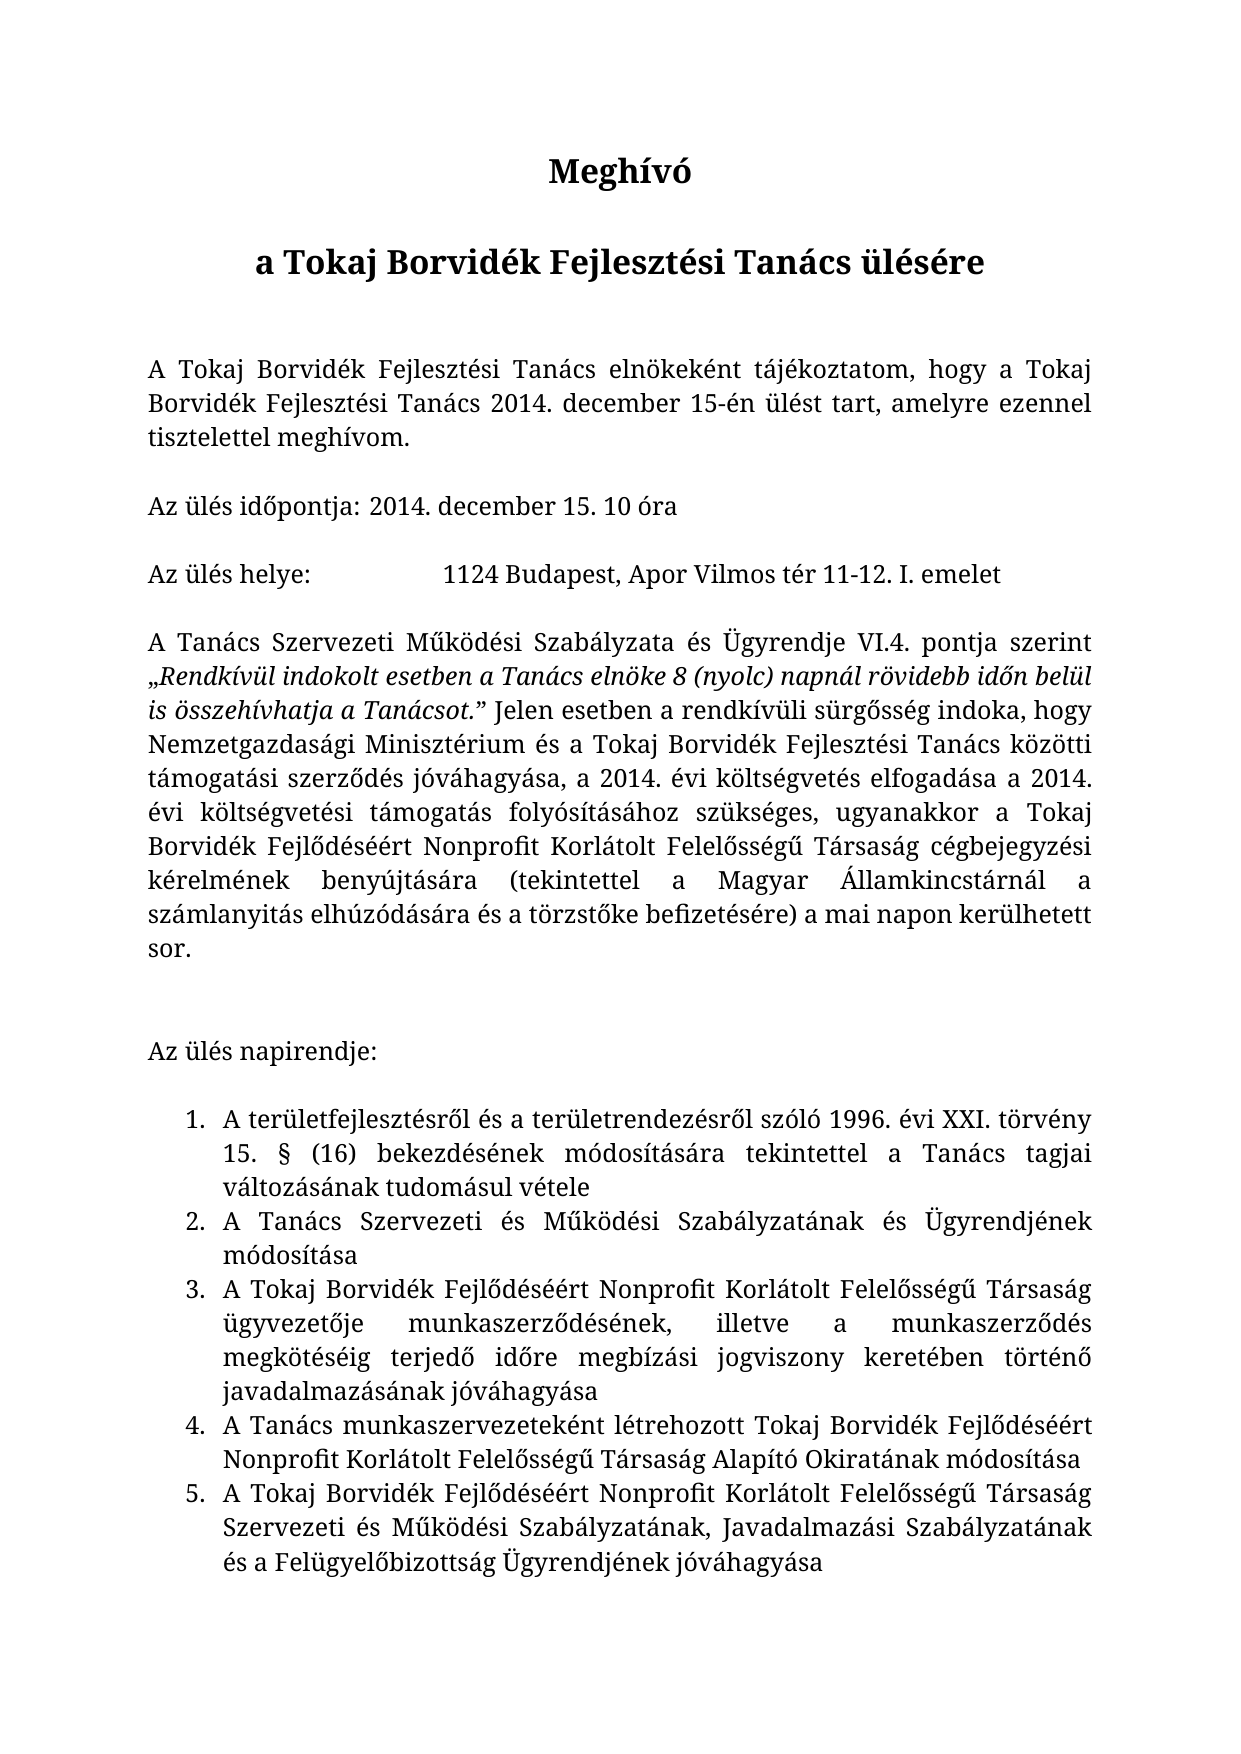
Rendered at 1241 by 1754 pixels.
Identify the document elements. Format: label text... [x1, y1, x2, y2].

text Meghívó [148, 148, 1093, 193]
list A Tokaj Borvidék Fejlődéséért Nonprofit Korlátolt Felelősségű Társaság Szervezeti és Működési Szabályzatának, Javadalmazási Szabályzatának és a Felügyelőbizottság Ügyrendjének jóváhagyása [185, 1476, 1093, 1578]
text A Tokaj Borvidék Fejlesztési Tanács elnökeként tájékoztatom, hogy a Tokaj Borvidék Fejlesztési Tanács 2014. december 15-én ülést tart, amelyre ezennel tisztelettel meghívom. [148, 352, 1093, 454]
text a Tokaj Borvidék Fejlesztési Tanács ülésére [148, 238, 1093, 284]
list A Tanács Szervezeti és Működési Szabályzatának és Ügyrendjének módosítása [185, 1203, 1093, 1272]
text Az ülés napirendje: [148, 1033, 1093, 1067]
list A területfejlesztésről és a területrendezésről szóló 1996. évi XXI. törvény 15. § (16) bekezdésének módosítására tekintettel a Tanács tagjai változásának tudomásul vétele [185, 1101, 1093, 1203]
text A Tanács Szervezeti Működési Szabályzata és Ügyrendje VI.4. pontja szerint „Rendkívül indokolt esetben a Tanács elnöke 8 (nyolc) napnál rövidebb időn belül is összehívhatja a Tanácsot.” Jelen esetben a rendkívüli sürgősség indoka, hogy Nemzetgazdasági Minisztérium és a Tokaj Borvidék Fejlesztési Tanács közötti támogatási szerződés jóváhagyása, a 2014. évi költségvetés elfogadása a 2014. évi költségvetési támogatás folyósításához szükséges, ugyanakkor a Tokaj Borvidék Fejlődéséért Nonprofit Korlátolt Felelősségű Társaság cégbejegyzési kérelmének benyújtására (tekintettel a Magyar Államkincstárnál a számlanyitás elhúzódására és a törzstőke befizetésére) a mai napon kerülhetett sor. [148, 624, 1093, 965]
list A Tokaj Borvidék Fejlődéséért Nonprofit Korlátolt Felelősségű Társaság ügyvezetője munkaszerződésének, illetve a munkaszerződés megkötéséig terjedő időre megbízási jogviszony keretében történő javadalmazásának jóváhagyása [185, 1272, 1093, 1408]
text Az ülés helye: 1124 Budapest, Apor Vilmos tér 11-12. I. emelet [148, 556, 1093, 590]
list A Tanács munkaszervezeteként létrehozott Tokaj Borvidék Fejlődéséért Nonprofit Korlátolt Felelősségű Társaság Alapító Okiratának módosítása [185, 1408, 1093, 1476]
text Az ülés időpontja: 2014. december 15. 10 óra [148, 488, 1093, 522]
